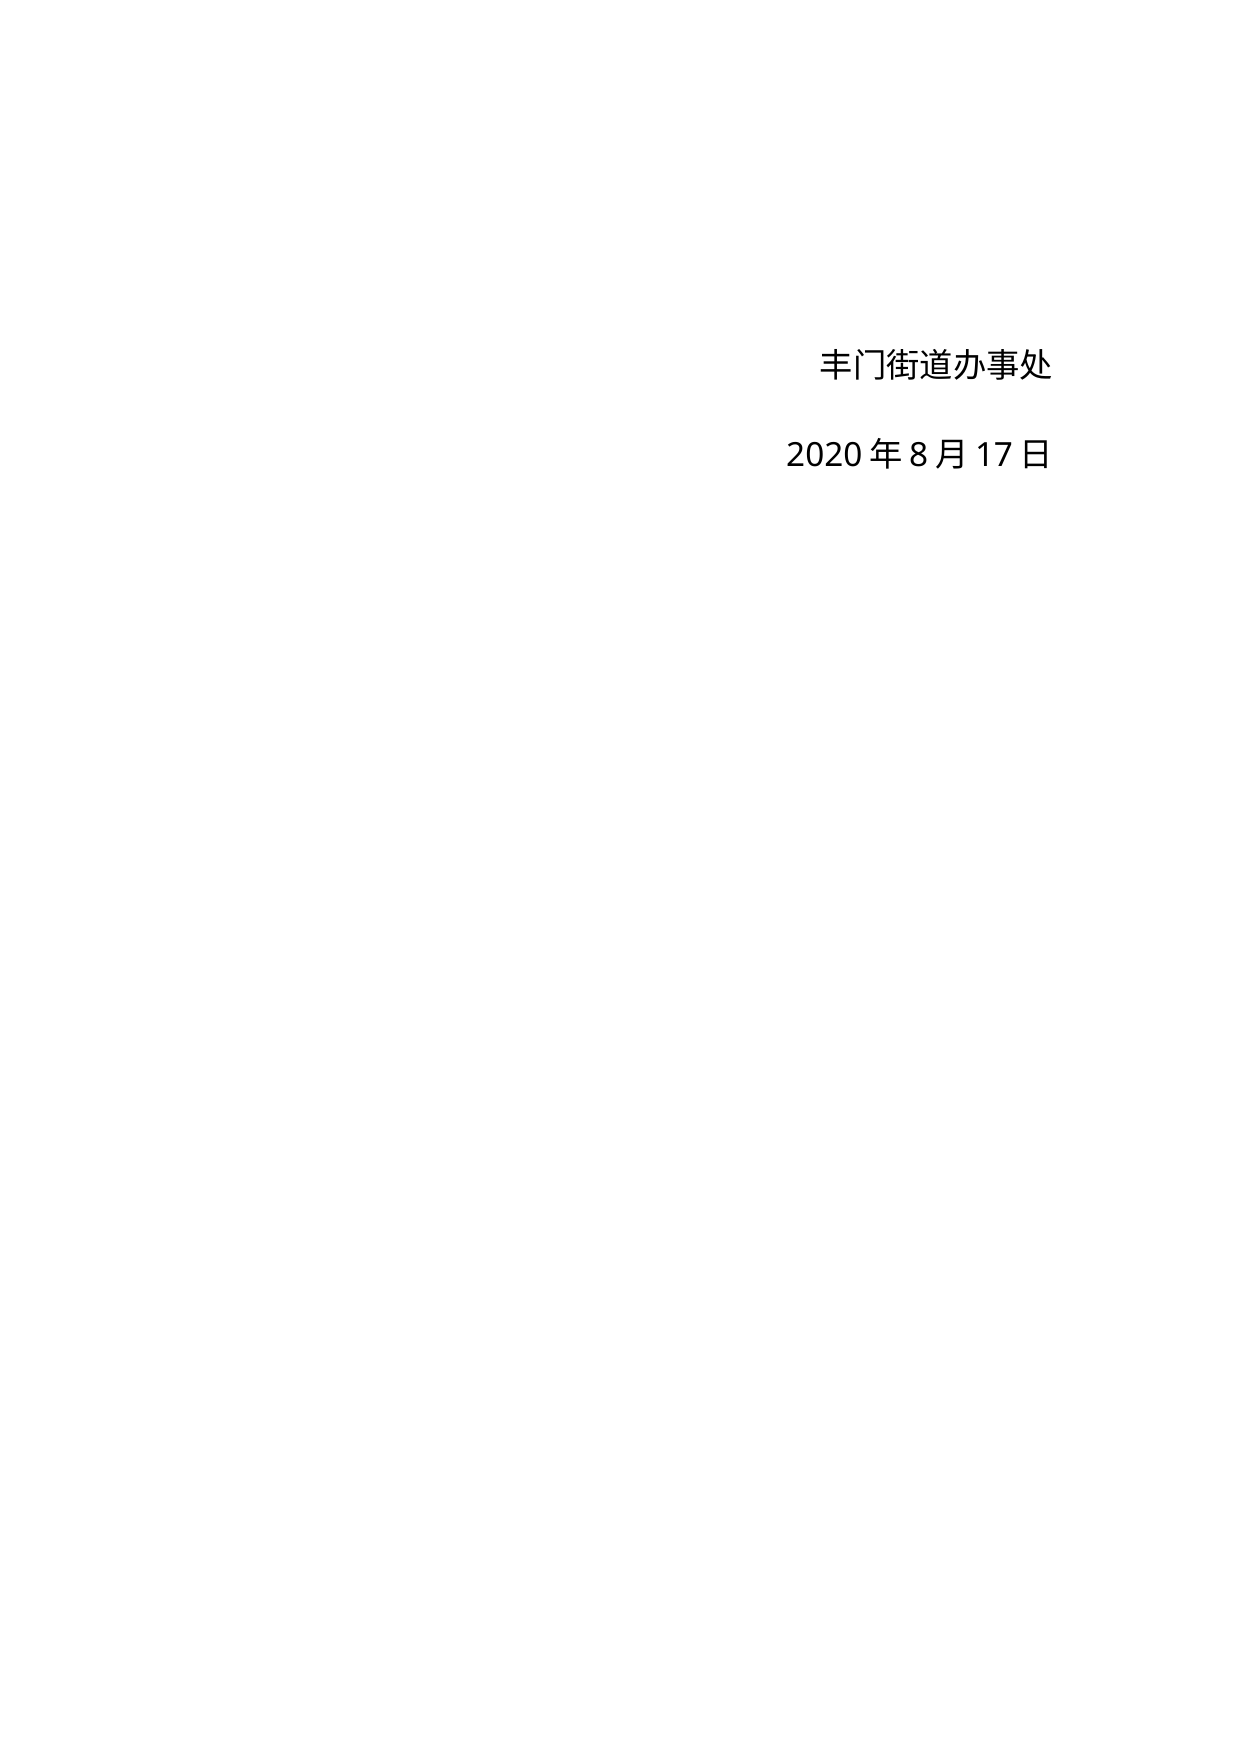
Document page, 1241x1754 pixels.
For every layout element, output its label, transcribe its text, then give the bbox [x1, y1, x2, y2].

text 2020年8月17日 [187, 419, 1053, 484]
text 丰门街道办事处 [187, 330, 1053, 395]
